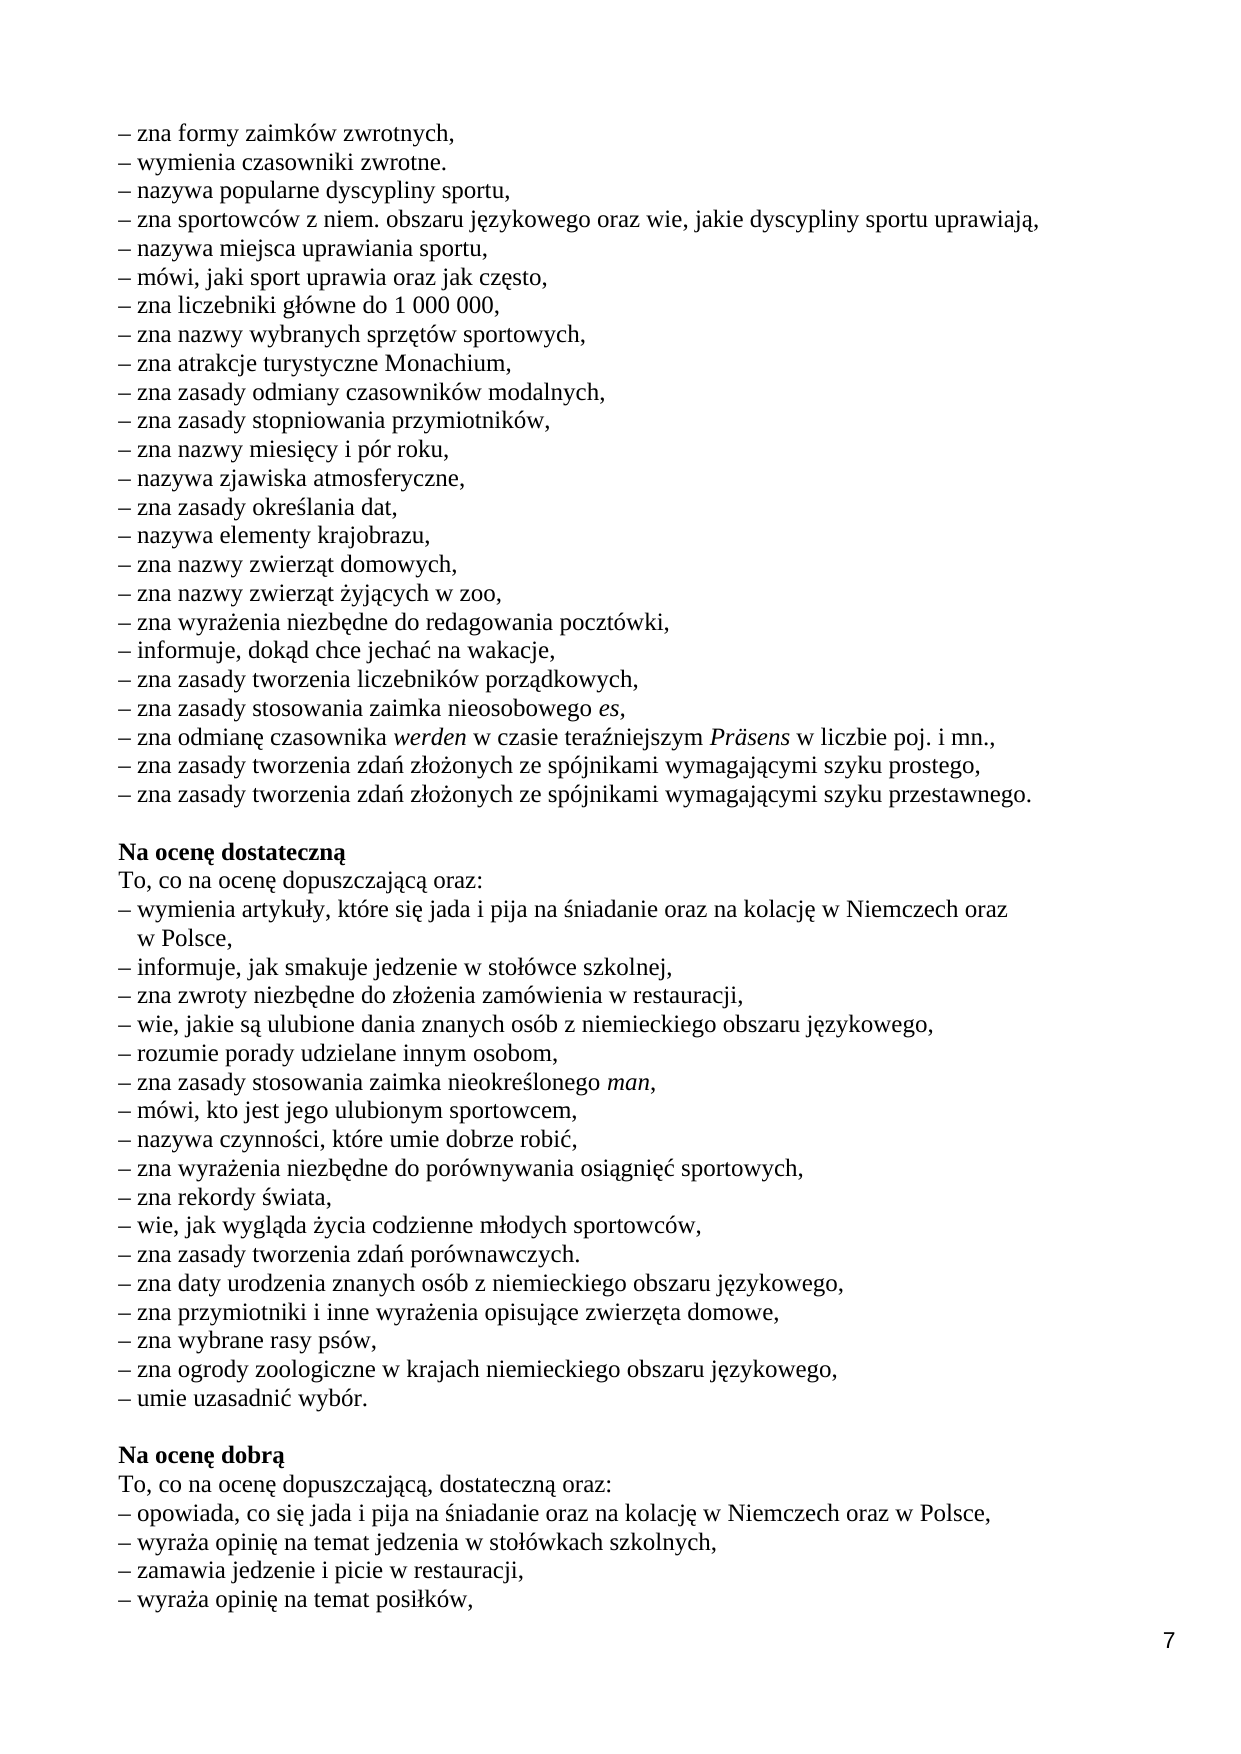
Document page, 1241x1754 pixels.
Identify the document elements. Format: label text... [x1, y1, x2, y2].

text w Polsce, [118, 923, 1175, 952]
text – rozumie porady udzielane innym osobom, [118, 1038, 1175, 1067]
text – wyraża opinię na temat jedzenia w stołówkach szkolnych, [118, 1527, 1175, 1556]
text – zna zwroty niezbędne do złożenia zamówienia w restauracji, [118, 981, 1175, 1009]
text – zna nazwy wybranych sprzętów sportowych, [118, 319, 1175, 348]
list – zna liczebniki główne do 1 000 000, [118, 291, 1175, 319]
text – zna wyrażenia niezbędne do porównywania osiągnięć sportowych, [118, 1153, 1175, 1182]
text – nazywa czynności, które umie dobrze robić, [118, 1124, 1175, 1153]
text – zna zasady określania dat, [118, 492, 1175, 521]
text – informuje, dokąd chce jechać na wakacje, [118, 636, 1175, 664]
text – zna zasady stosowania zaimka nieokreślonego man, [118, 1067, 1175, 1096]
text – zna atrakcje turystyczne Monachium, [118, 348, 1175, 377]
text – zna wyrażenia niezbędne do redagowania pocztówki, [118, 607, 1175, 636]
text – nazywa popularne dyscypliny sportu, [118, 176, 1175, 204]
text – wie, jak wygląda życia codzienne młodych sportowców, [118, 1211, 1175, 1239]
text – zna wybrane rasy psów, [118, 1326, 1175, 1354]
text Na ocenę dostateczną [118, 837, 1175, 866]
text – zna odmianę czasownika werden w czasie teraźniejszym Präsens w liczbie poj. i mn., [118, 722, 1175, 751]
text – informuje, jak smakuje jedzenie w stołówce szkolnej, [118, 952, 1175, 981]
text – umie uzasadnić wybór. [118, 1383, 1175, 1412]
text – wymienia artykuły, które się jada i pija na śniadanie oraz na kolację w Niemczech oraz [118, 894, 1175, 923]
text – nazywa miejsca uprawiania sportu, [118, 233, 1175, 262]
text Na ocenę dobrą [118, 1441, 1175, 1469]
text – zna zasady tworzenia zdań porównawczych. [118, 1239, 1175, 1268]
text – nazywa elementy krajobrazu, [118, 521, 1175, 549]
text To, co na ocenę dopuszczającą oraz: [118, 866, 1175, 894]
text – zna przymiotniki i inne wyrażenia opisujące zwierzęta domowe, [118, 1297, 1175, 1326]
text – zna zasady stosowania zaimka nieosobowego es, [118, 693, 1175, 722]
text – zna rekordy świata, [118, 1182, 1175, 1211]
text – zna zasady tworzenia zdań złożonych ze spójnikami wymagającymi szyku prostego, – zna zasady tworzenia zdań złożonych ze spójnikami wymagającymi szyku przestawnego. [118, 751, 1175, 808]
text – opowiada, co się jada i pija na śniadanie oraz na kolację w Niemczech oraz w Polsce, [118, 1498, 1175, 1527]
text – wymienia czasowniki zwrotne. [118, 147, 1175, 176]
text – zna sportowców z niem. obszaru językowego oraz wie, jakie dyscypliny sportu uprawiają, [118, 204, 1175, 233]
text – zna nazwy zwierząt żyjących w zoo, [118, 578, 1175, 607]
text – mówi, kto jest jego ulubionym sportowcem, [118, 1096, 1175, 1124]
text – zna formy zaimków zwrotnych, [118, 118, 1175, 147]
text – zamawia jedzenie i picie w restauracji, [118, 1556, 1175, 1584]
text – zna ogrody zoologiczne w krajach niemieckiego obszaru językowego, [118, 1354, 1175, 1383]
text – zna nazwy zwierząt domowych, [118, 549, 1175, 578]
text – zna zasady odmiany czasowników modalnych, [118, 377, 1175, 406]
text – nazywa zjawiska atmosferyczne, [118, 463, 1175, 492]
text – zna nazwy miesięcy i pór roku, [118, 434, 1175, 463]
text – zna daty urodzenia znanych osób z niemieckiego obszaru językowego, [118, 1268, 1175, 1297]
text To, co na ocenę dopuszczającą, dostateczną oraz: [118, 1469, 1175, 1498]
text – zna zasady stopniowania przymiotników, [118, 406, 1175, 434]
text – mówi, jaki sport uprawia oraz jak często, [118, 262, 1175, 291]
text – zna zasady tworzenia liczebników porządkowych, [118, 664, 1175, 693]
text – wyraża opinię na temat posiłków, [118, 1584, 1175, 1613]
text – wie, jakie są ulubione dania znanych osób z niemieckiego obszaru językowego, [118, 1009, 1175, 1038]
